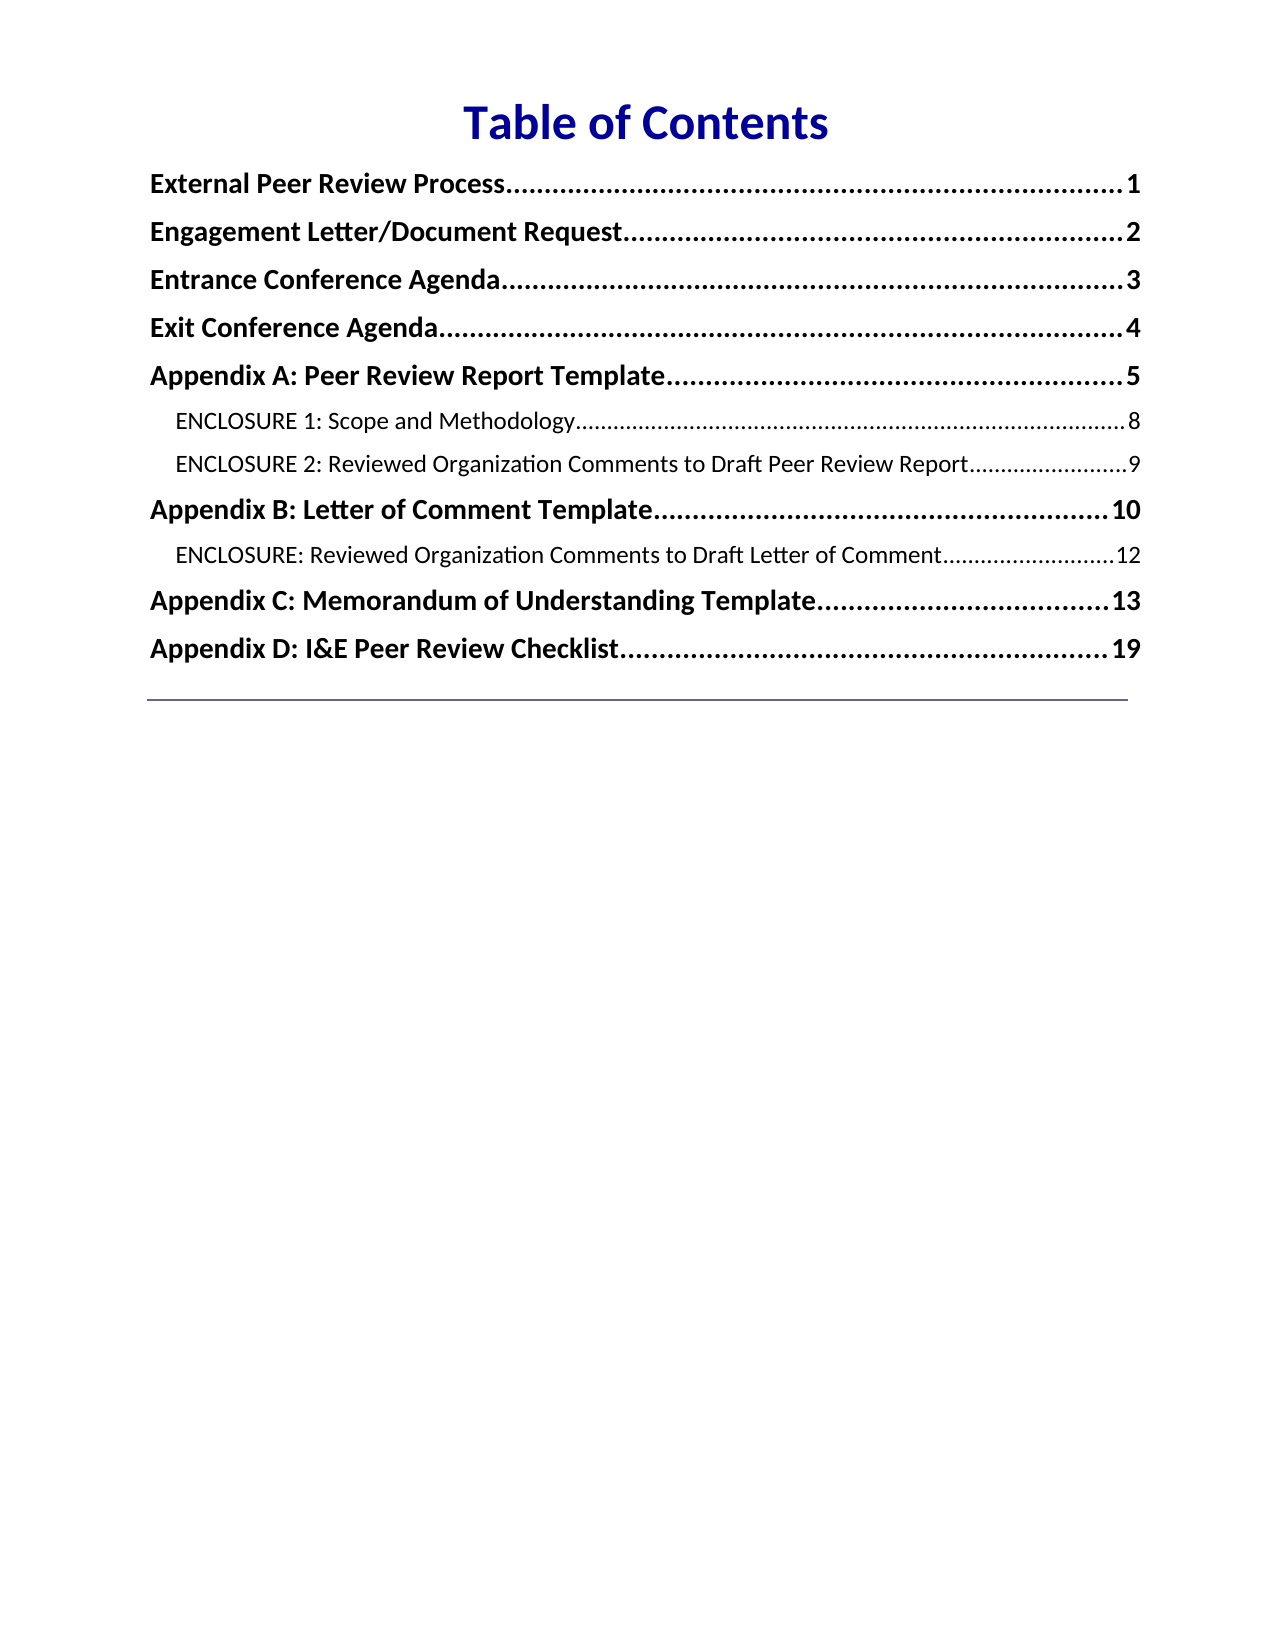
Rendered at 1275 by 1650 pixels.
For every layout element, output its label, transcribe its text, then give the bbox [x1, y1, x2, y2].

text Entrance Conference Agenda 3 [150, 261, 1142, 297]
text Appendix D: I&E Peer Review Checklist 19 [150, 630, 1142, 666]
text Appendix B: Letter of Comment Template 10 [150, 491, 1142, 527]
text Table of Contents [150, 91, 1142, 152]
text Appendix A: Peer Review Report Template 5 [150, 357, 1142, 393]
text Exit Conference Agenda 4 [150, 309, 1142, 345]
text External Peer Review Process 1 [150, 165, 1142, 200]
text Engagement Letter/Document Request 2 [150, 213, 1142, 248]
text ENCLOSURE 1: Scope and Methodology 8 [175, 405, 1142, 436]
text Appendix C: Memorandum of Understanding Template 13 [150, 582, 1142, 618]
text ENCLOSURE: Reviewed Organization Comments to Draft Letter of Comment 12 [175, 539, 1142, 570]
text ENCLOSURE 2: Reviewed Organization Comments to Draft Peer Review Report 9 [175, 448, 1142, 479]
